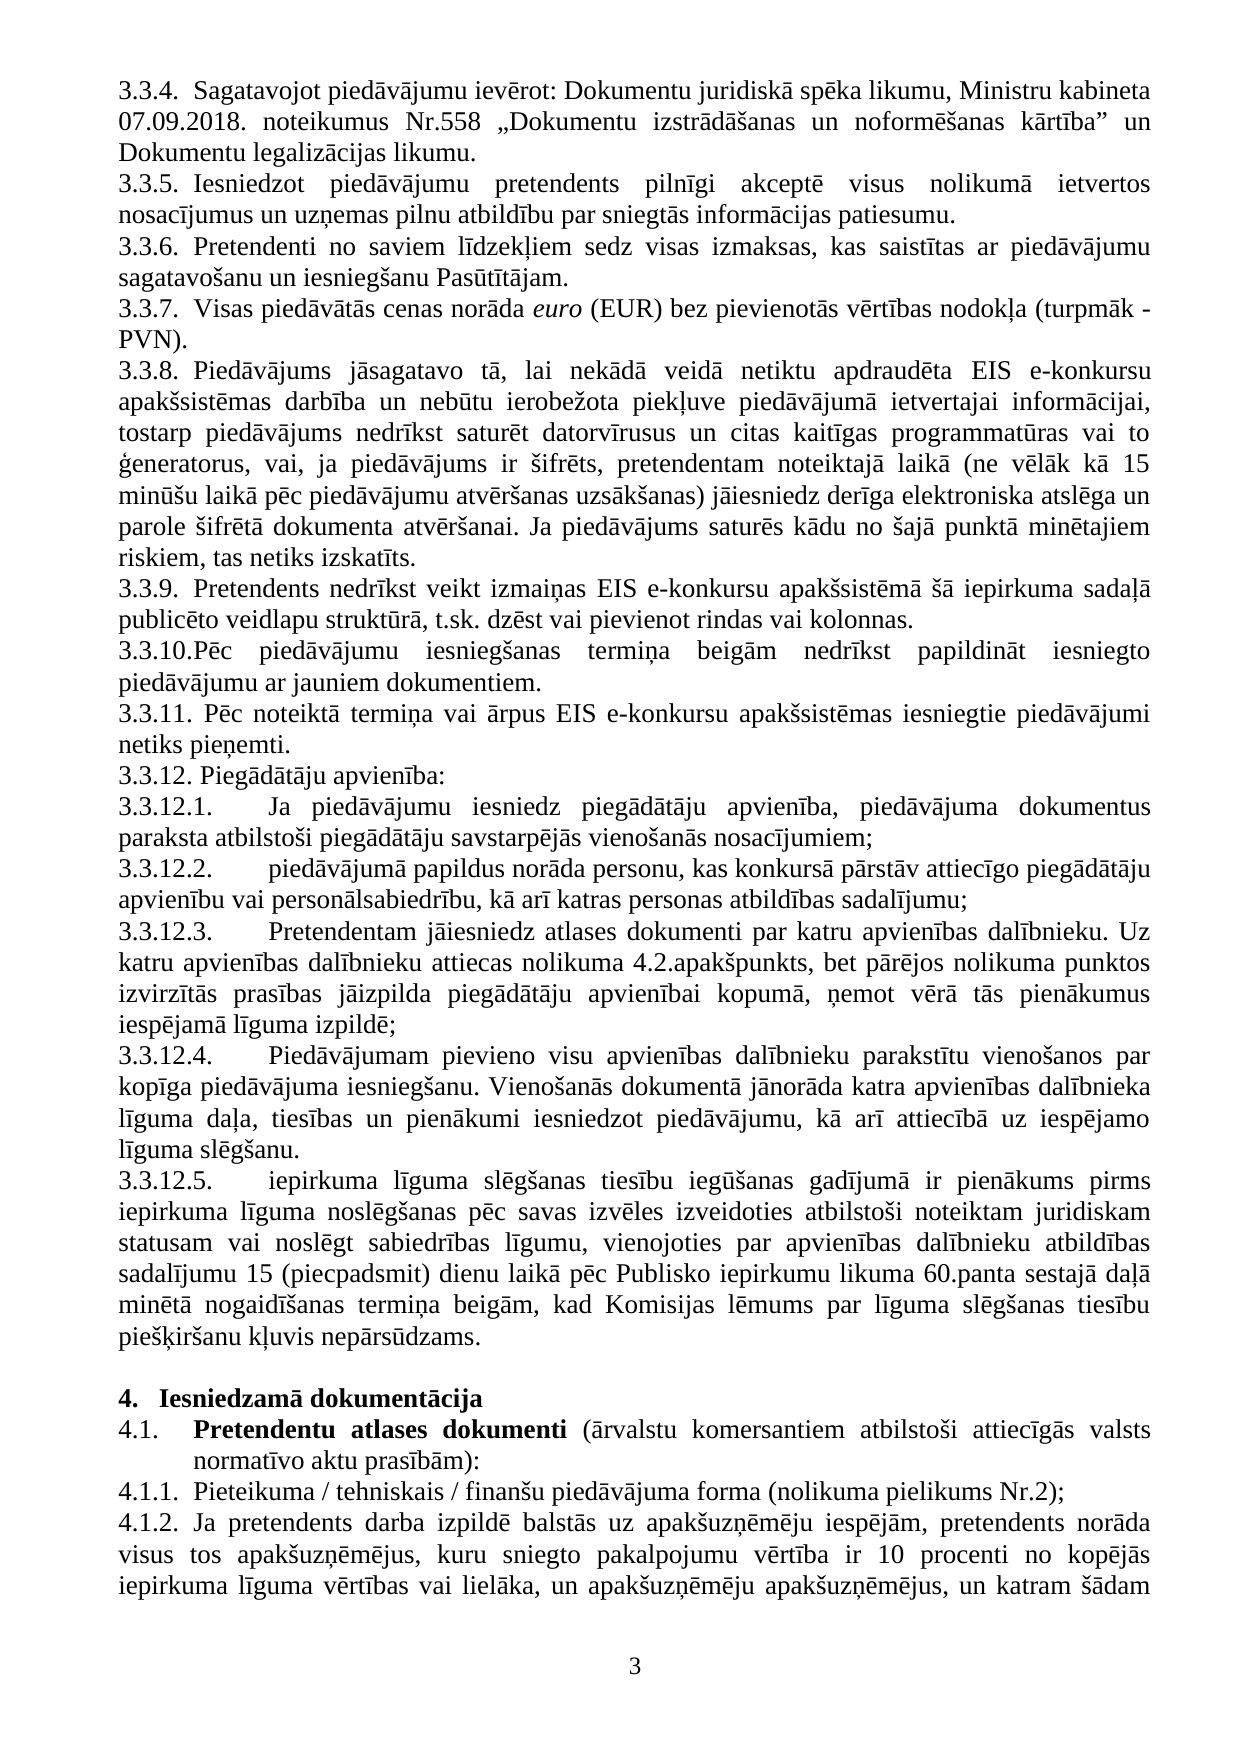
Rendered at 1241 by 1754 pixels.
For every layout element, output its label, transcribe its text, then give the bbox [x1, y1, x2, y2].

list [118, 1507, 1152, 1600]
list Pēc noteiktā termiņa vai ārpus EIS e-konkursu apakšsistēmas iesniegtie piedāvājumi netiks pieņemti. [118, 697, 1152, 759]
list Ja piedāvājumu iesniedz piegādātāju apvienība, piedāvājuma dokumentus paraksta atbilstoši piegādātāju savstarpējās vienošanās nosacījumiem; [118, 790, 1152, 852]
list Iesniedzamā dokumentācija [118, 1382, 1152, 1413]
list Pieteikuma / tehniskais / finanšu piedāvājuma forma (nolikuma pielikums Nr.2); [118, 1475, 1152, 1507]
list iepirkuma līguma slēgšanas tiesību iegūšanas gadījumā ir pienākums pirms iepirkuma līguma noslēgšanas pēc savas izvēles izveidoties atbilstoši noteiktam juridiskam statusam vai noslēgt sabiedrības līgumu, vienojoties par apvienības dalībnieku atbildības sadalījumu 15 (piecpadsmit) dienu laikā pēc Publisko iepirkumu likuma 60.panta sestajā daļā minētā nogaidīšanas termiņa beigām, kad Komisijas lēmums par līguma slēgšanas tiesību piešķiršanu kļuvis nepārsūdzams. [118, 1164, 1152, 1351]
list Sagatavojot piedāvājumu ievērot: Dokumentu juridiskā spēka likumu, Ministru kabineta 07.09.2018. noteikumus Nr.558 „Dokumentu izstrādāšanas un noformēšanas kārtība” un Dokumentu legalizācijas likumu. [118, 74, 1152, 167]
list Piedāvājumam pievieno visu apvienības dalībnieku parakstītu vienošanos par kopīga piedāvājuma iesniegšanu. Vienošanās dokumentā jānorāda katra apvienības dalībnieka līguma daļa, tiesības un pienākumi iesniedzot piedāvājumu, kā arī attiecībā uz iespējamo līguma slēgšanu. [118, 1039, 1152, 1164]
list Pretendenti no saviem līdzekļiem sedz visas izmaksas, kas saistītas ar piedāvājumu sagatavošanu un iesniegšanu Pasūtītājam. [118, 229, 1152, 292]
list Pretendentu atlases dokumenti (ārvalstu komersantiem atbilstoši attiecīgās valsts normatīvo aktu prasībām): [118, 1413, 1152, 1475]
list Iesniedzot piedāvājumu pretendents pilnīgi akceptē visus nolikumā ietvertos nosacījumus un uzņemas pilnu atbildību par sniegtās informācijas patiesumu. [118, 167, 1152, 229]
list Pretendents nedrīkst veikt izmaiņas EIS e-konkursu apakšsistēmā šā iepirkuma sadaļā publicēto veidlapu struktūrā, t.sk. dzēst vai pievienot rindas vai kolonnas. [118, 572, 1152, 634]
list Pretendentam jāiesniedz atlases dokumenti par katru apvienības dalībnieku. Uz katru apvienības dalībnieku attiecas nolikuma 4.2.apakšpunkts, bet pārējos nolikuma punktos izvirzītās prasības jāizpilda piegādātāju apvienībai kopumā, ņemot vērā tās pienākumus iespējamā līguma izpildē; [118, 915, 1152, 1039]
list Piegādātāju apvienība: [118, 759, 1152, 790]
list piedāvājumā papildus norāda personu, kas konkursā pārstāv attiecīgo piegādātāju apvienību vai personālsabiedrību, kā arī katras personas atbildības sadalījumu; [118, 852, 1152, 915]
list Pēc piedāvājumu iesniegšanas termiņa beigām nedrīkst papildināt iesniegto piedāvājumu ar jauniem dokumentiem. [118, 634, 1152, 697]
list Visas piedāvātās cenas norāda euro (EUR) bez pievienotās vērtības nodokļa (turpmāk - PVN). [118, 292, 1152, 354]
list Piedāvājums jāsagatavo tā, lai nekādā veidā netiktu apdraudēta EIS e-konkursu apakšsistēmas darbība un nebūtu ierobežota piekļuve piedāvājumā ietvertajai informācijai, tostarp piedāvājums nedrīkst saturēt datorvīrusus un citas kaitīgas programmatūras vai to ģeneratorus, vai, ja piedāvājums ir šifrēts, pretendentam noteiktajā laikā (ne vēlāk kā 15 minūšu laikā pēc piedāvājumu atvēršanas uzsākšanas) jāiesniedz derīga elektroniska atslēga un parole šifrētā dokumenta atvēršanai. Ja piedāvājums saturēs kādu no šajā punktā minētajiem riskiem, tas netiks izskatīts. [118, 354, 1152, 572]
